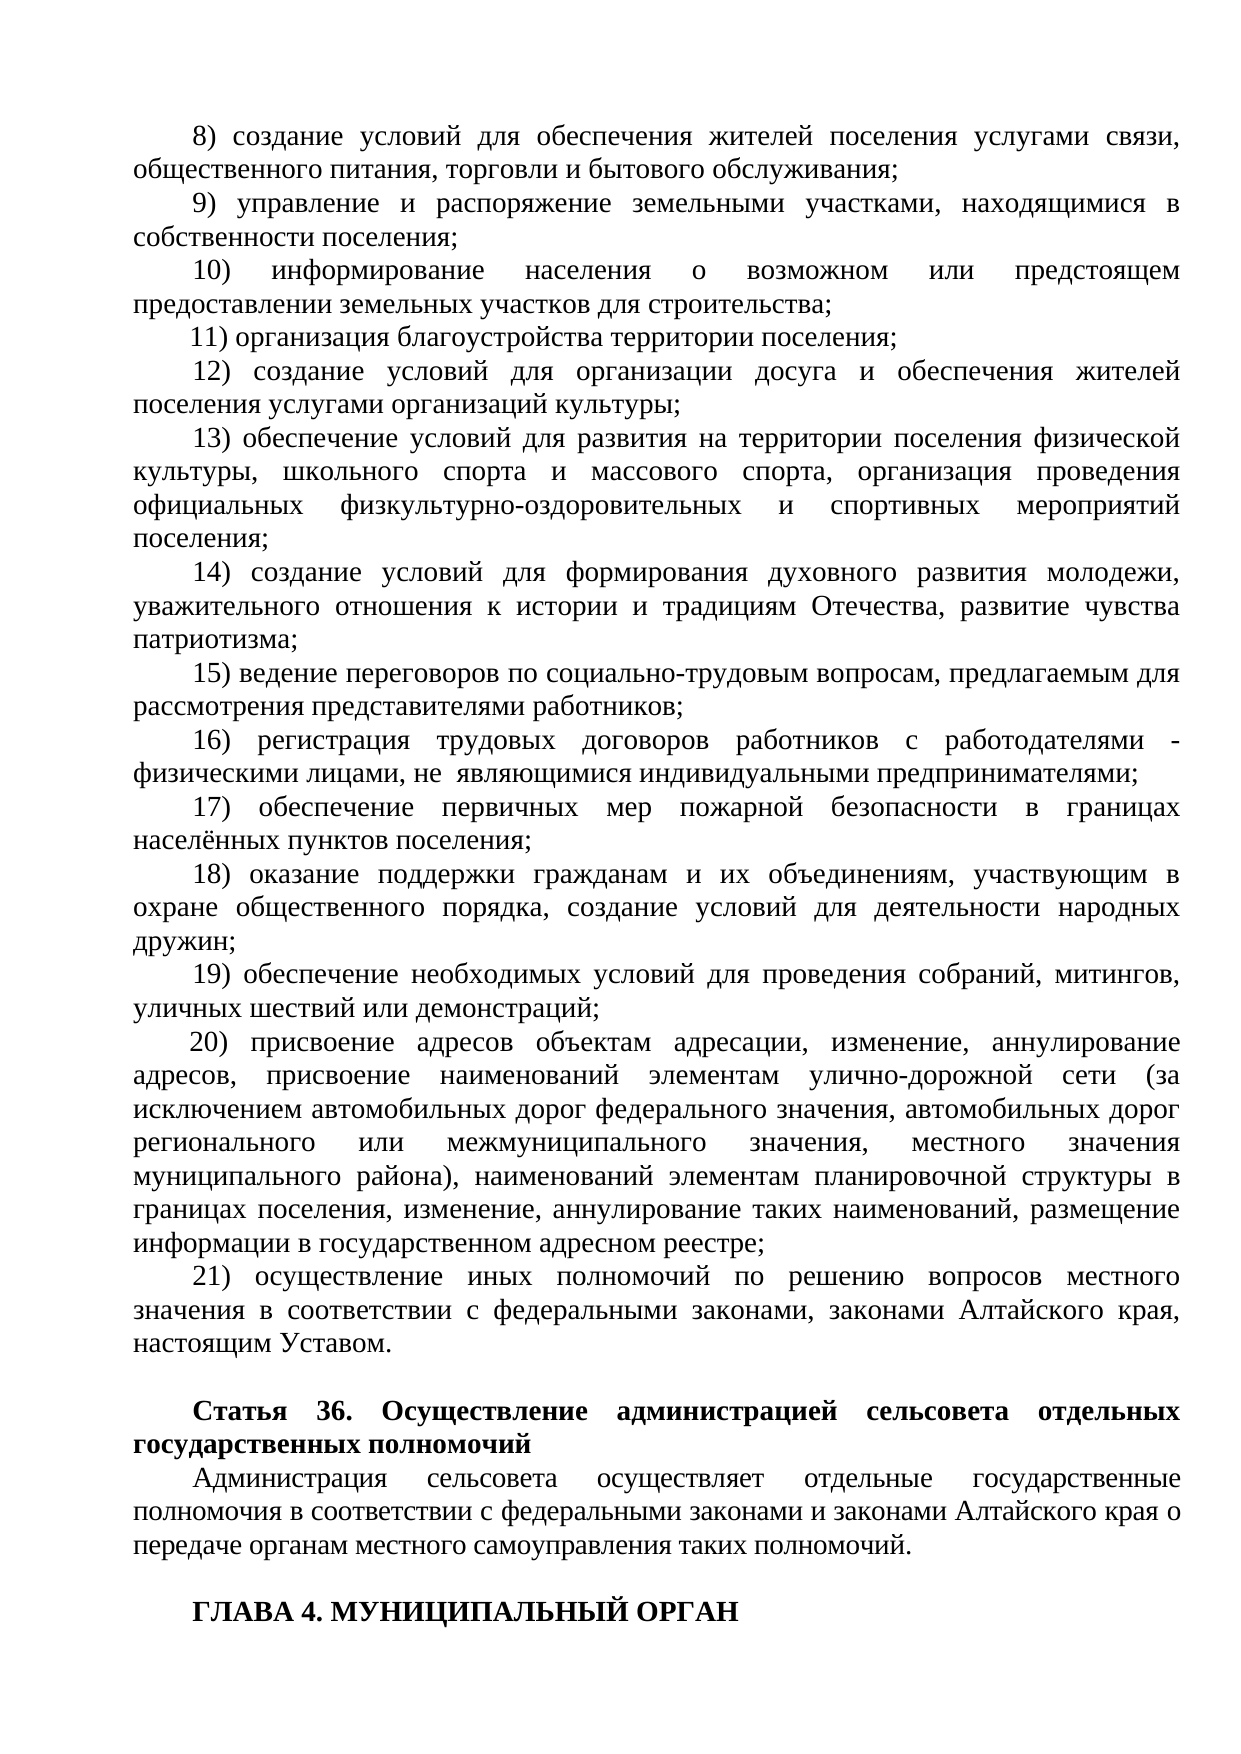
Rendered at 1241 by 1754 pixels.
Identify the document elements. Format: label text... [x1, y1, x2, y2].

text 19) обеспечение необходимых условий для проведения собраний, митингов, уличных шествий или демонстраций; [133, 957, 1181, 1024]
text 11) организация благоустройства территории поселения; [133, 319, 1181, 353]
text ГЛАВА 4. МУНИЦИПАЛЬНЫЙ ОРГАН [133, 1594, 1181, 1627]
text Администрация сельсовета осуществляет отдельные государственные полномочия в соответствии с федеральными законами и законами Алтайского края о передаче органам местного самоуправления таких полномочий. [133, 1460, 1181, 1560]
text 12) создание условий для организации досуга и обеспечения жителей поселения услугами организаций культуры; [133, 353, 1181, 420]
text 8) создание условий для обеспечения жителей поселения услугами связи, общественного питания, торговли и бытового обслуживания; [133, 118, 1181, 185]
text Статья 36. Осуществление администрацией сельсовета отдельных государственных полномочий [133, 1393, 1181, 1460]
text 20) присвоение адресов объектам адресации, изменение, аннулирование адресов, присвоение наименований элементам улично-дорожной сети (за исключением автомобильных дорог федерального значения, автомобильных дорог регионального или межмуниципального значения, местного значения муниципального района), наименований элементам планировочной структуры в границах поселения, изменение, аннулирование таких наименований, размещение информации в государственном адресном реестре; [133, 1024, 1181, 1258]
text 13) обеспечение условий для развития на территории поселения физической культуры, школьного спорта и массового спорта, организация проведения официальных физкультурно-оздоровительных и спортивных мероприятий поселения; [133, 420, 1181, 554]
text 16) регистрация трудовых договоров работников с работодателями - физическими лицами, не являющимися индивидуальными предпринимателями; [133, 722, 1181, 789]
text 9) управление и распоряжение земельными участками, находящимися в собственности поселения; [133, 185, 1181, 252]
text 18) оказание поддержки гражданам и их объединениям, участвующим в охране общественного порядка, создание условий для деятельности народных дружин; [133, 856, 1181, 957]
text 17) обеспечение первичных мер пожарной безопасности в границах населённых пунктов поселения; [133, 789, 1181, 856]
text 14) создание условий для формирования духовного развития молодежи, уважительного отношения к истории и традициям Отечества, развитие чувства патриотизма; [133, 554, 1181, 655]
text 21) осуществление иных полномочий по решению вопросов местного значения в соответствии с федеральными законами, законами Алтайского края, настоящим Уставом. [133, 1258, 1181, 1359]
text 15) ведение переговоров по социально-трудовым вопросам, предлагаемым для рассмотрения представителями работников; [133, 655, 1181, 722]
text 10) информирование населения о возможном или предстоящем предоставлении земельных участков для строительства; [133, 252, 1181, 319]
